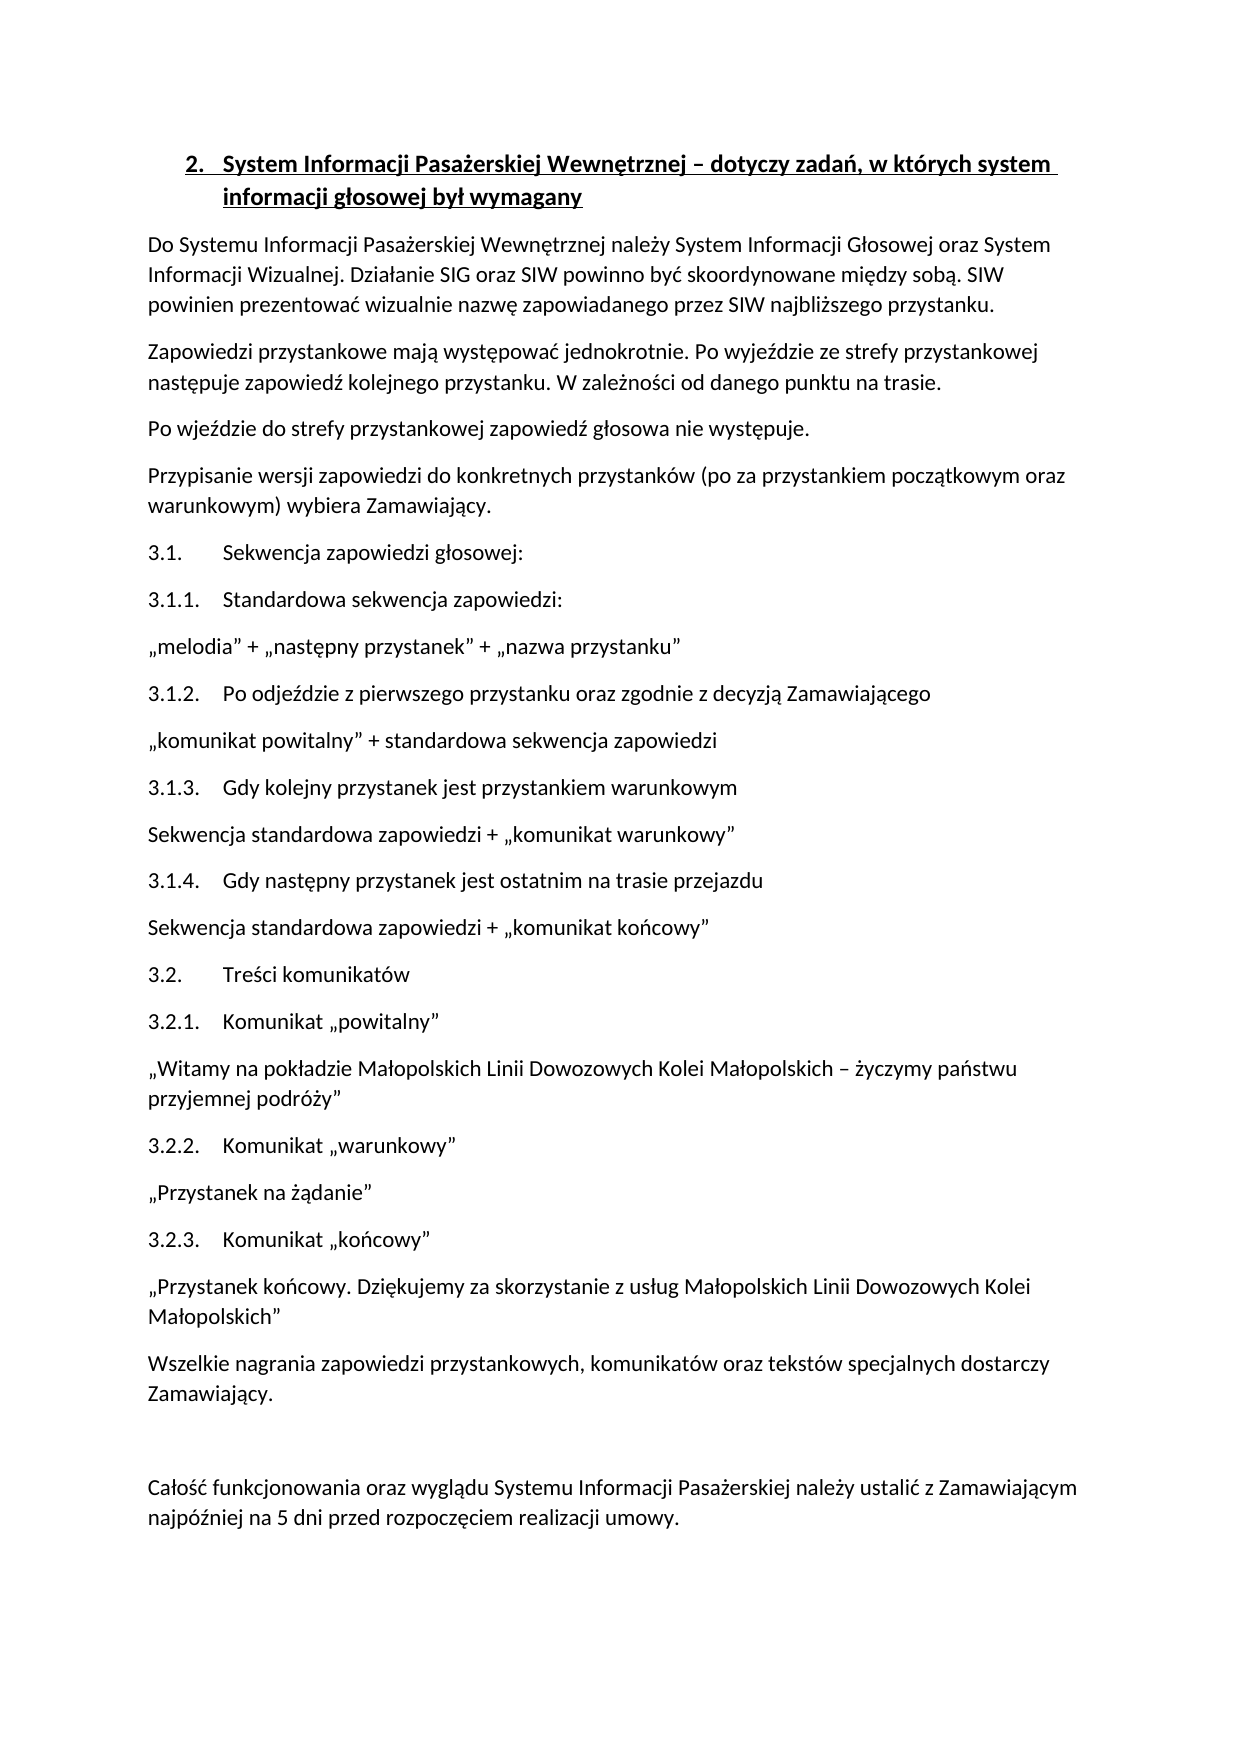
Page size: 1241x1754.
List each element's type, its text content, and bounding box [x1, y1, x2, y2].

text Wszelkie nagrania zapowiedzi przystankowych, komunikatów oraz tekstów specjalnych dostarczy Zamawiający. [148, 1349, 1092, 1407]
text 3.1.4. Gdy następny przystanek jest ostatnim na trasie przejazdu [148, 867, 1092, 895]
text „komunikat powitalny” + standardowa sekwencja zapowiedzi [148, 726, 1092, 754]
list System Informacji Pasażerskiej Wewnętrznej – dotyczy zadań, w których system informacji głosowej był wymagany [185, 148, 1092, 211]
text Po wjeździe do strefy przystankowej zapowiedź głosowa nie występuje. [148, 414, 1092, 443]
text 3.2. Treści komunikatów [148, 960, 1092, 988]
text Całość funkcjonowania oraz wyglądu Systemu Informacji Pasażerskiej należy ustalić z Zamawiającym najpóźniej na 5 dni przed rozpoczęciem realizacji umowy. [148, 1473, 1092, 1531]
text Przypisanie wersji zapowiedzi do konkretnych przystanków (po za przystankiem początkowym oraz warunkowym) wybiera Zamawiający. [148, 461, 1092, 520]
text „Witamy na pokładzie Małopolskich Linii Dowozowych Kolei Małopolskich – życzymy państwu przyjemnej podróży” [148, 1054, 1092, 1112]
text 3.1. Sekwencja zapowiedzi głosowej: [148, 538, 1092, 567]
text „melodia” + „następny przystanek” + „nazwa przystanku” [148, 632, 1092, 660]
text „Przystanek na żądanie” [148, 1178, 1092, 1206]
text 3.1.1. Standardowa sekwencja zapowiedzi: [148, 585, 1092, 613]
text 3.2.3. Komunikat „końcowy” [148, 1225, 1092, 1253]
text Do Systemu Informacji Pasażerskiej Wewnętrznej należy System Informacji Głosowej oraz System Informacji Wizualnej. Działanie SIG oraz SIW powinno być skoordynowane między sobą. SIW powinien prezentować wizualnie nazwę zapowiadanego przez SIW najbliższego przystanku. [148, 230, 1092, 319]
text „Przystanek końcowy. Dziękujemy za skorzystanie z usług Małopolskich Linii Dowozowych Kolei Małopolskich” [148, 1272, 1092, 1330]
text Sekwencja standardowa zapowiedzi + „komunikat końcowy” [148, 913, 1092, 942]
text 3.1.2. Po odjeździe z pierwszego przystanku oraz zgodnie z decyzją Zamawiającego [148, 679, 1092, 707]
text 3.1.3. Gdy kolejny przystanek jest przystankiem warunkowym [148, 773, 1092, 801]
text 3.2.1. Komunikat „powitalny” [148, 1007, 1092, 1035]
text Sekwencja standardowa zapowiedzi + „komunikat warunkowy” [148, 820, 1092, 848]
text 3.2.2. Komunikat „warunkowy” [148, 1131, 1092, 1159]
text Zapowiedzi przystankowe mają występować jednokrotnie. Po wyjeździe ze strefy przystankowej następuje zapowiedź kolejnego przystanku. W zależności od danego punktu na trasie. [148, 337, 1092, 396]
